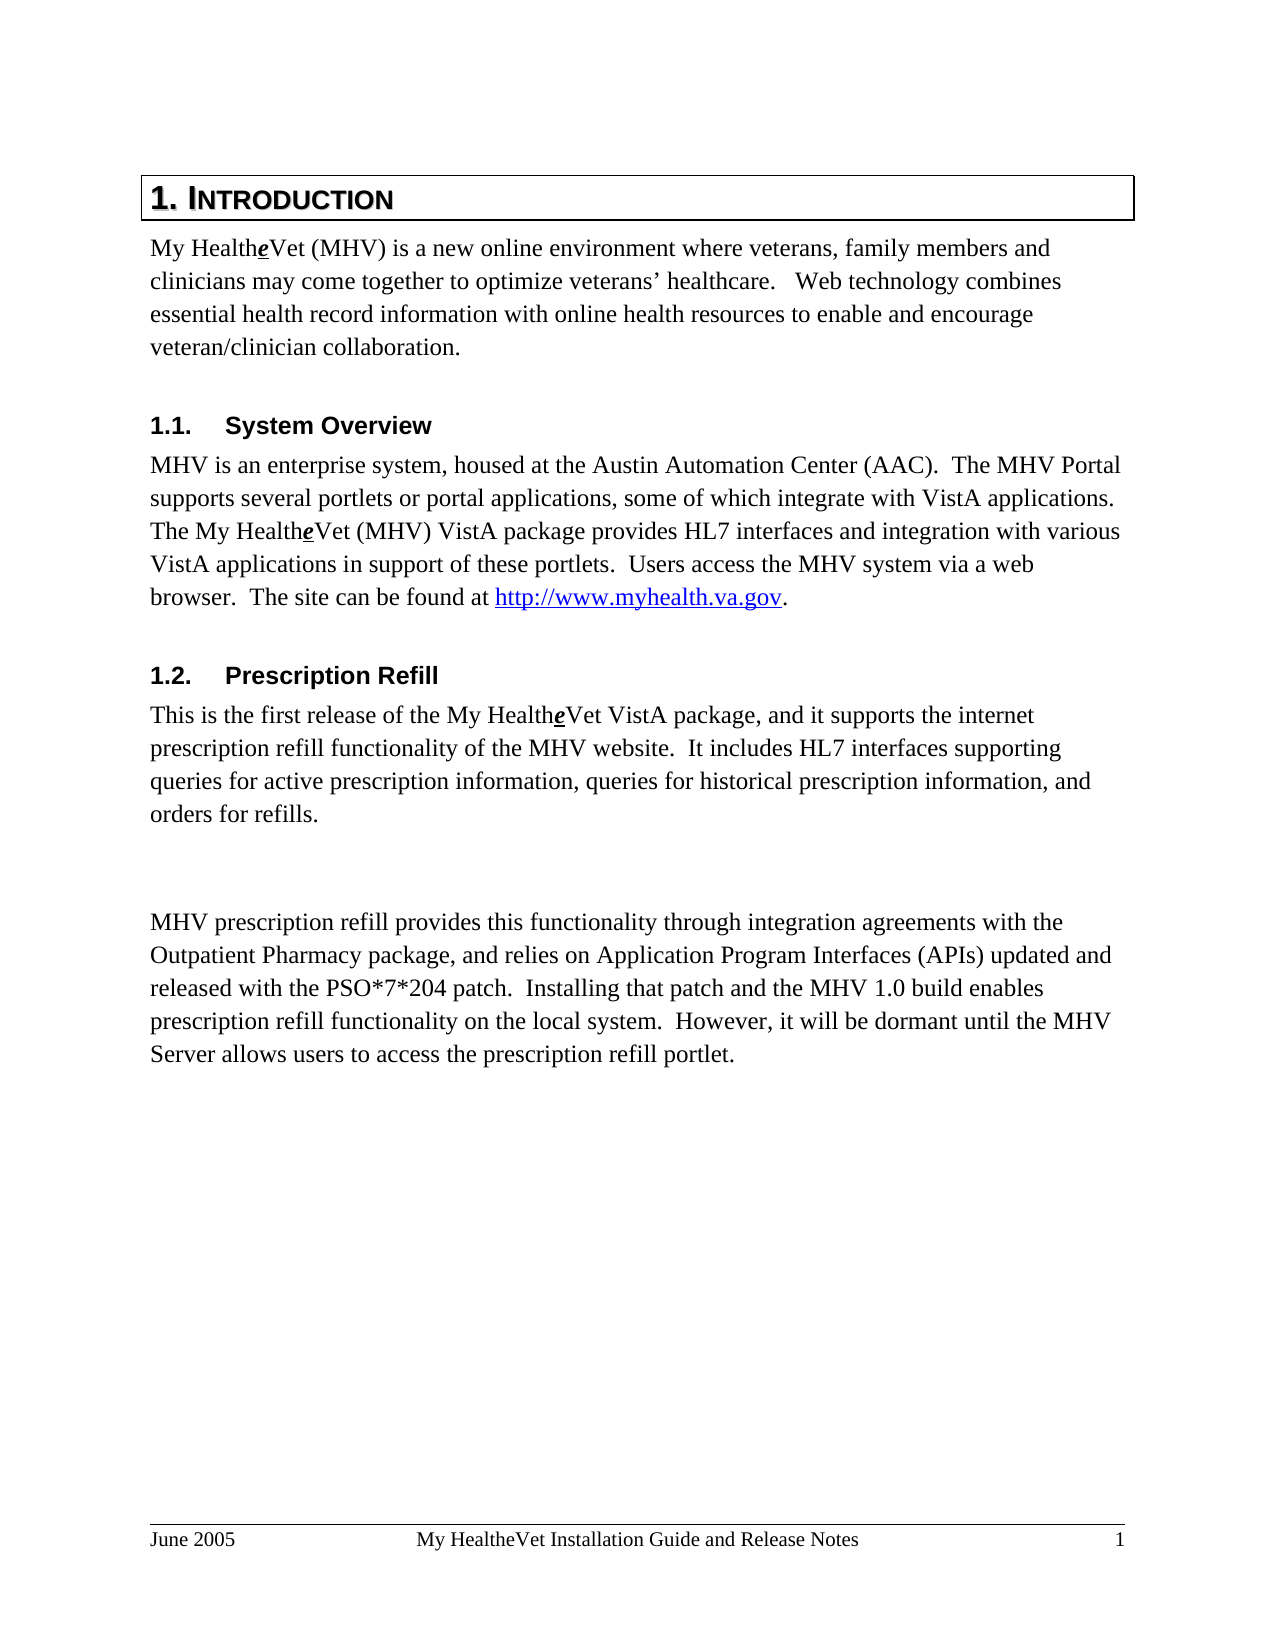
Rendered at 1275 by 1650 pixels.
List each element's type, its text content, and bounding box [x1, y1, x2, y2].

text MHV prescription refill provides this functionality through integration agreements with the Outpatient Pharmacy package, and relies on Application Program Interfaces (APIs) updated and released with the PSO*7*204 patch. Installing that patch and the MHV 1.0 build enables prescription refill functionality on the local system. However, it will be dormant until the MHV Server allows users to access the prescription refill portlet. [150, 907, 1125, 1068]
subtitle Introduction [142, 176, 1133, 219]
subtitle Prescription Refill [150, 661, 1100, 689]
text MHV is an enterprise system, housed at the Austin Automation Center (AAC). The MHV Portal supports several portlets or portal applications, some of which integrate with VistA applications. The My HealtheVet (MHV) VistA package provides HL7 interfaces and integration with various VistA applications in support of these portlets. Users access the MHV system via a web browser. The site can be found at http://www.myhealth.va.gov. [150, 450, 1125, 611]
text My HealtheVet (MHV) is a new online environment where veterans, family members and clinicians may come together to optimize veterans’ healthcare. Web technology combines essential health record information with online health resources to enable and encourage veteran/clinician collaboration. [150, 233, 1125, 361]
text This is the first release of the My HealtheVet VistA package, and it supports the internet prescription refill functionality of the MHV website. It includes HL7 interfaces supporting queries for active prescription information, queries for historical prescription information, and orders for refills. [150, 700, 1125, 828]
subtitle System Overview [150, 411, 1100, 439]
